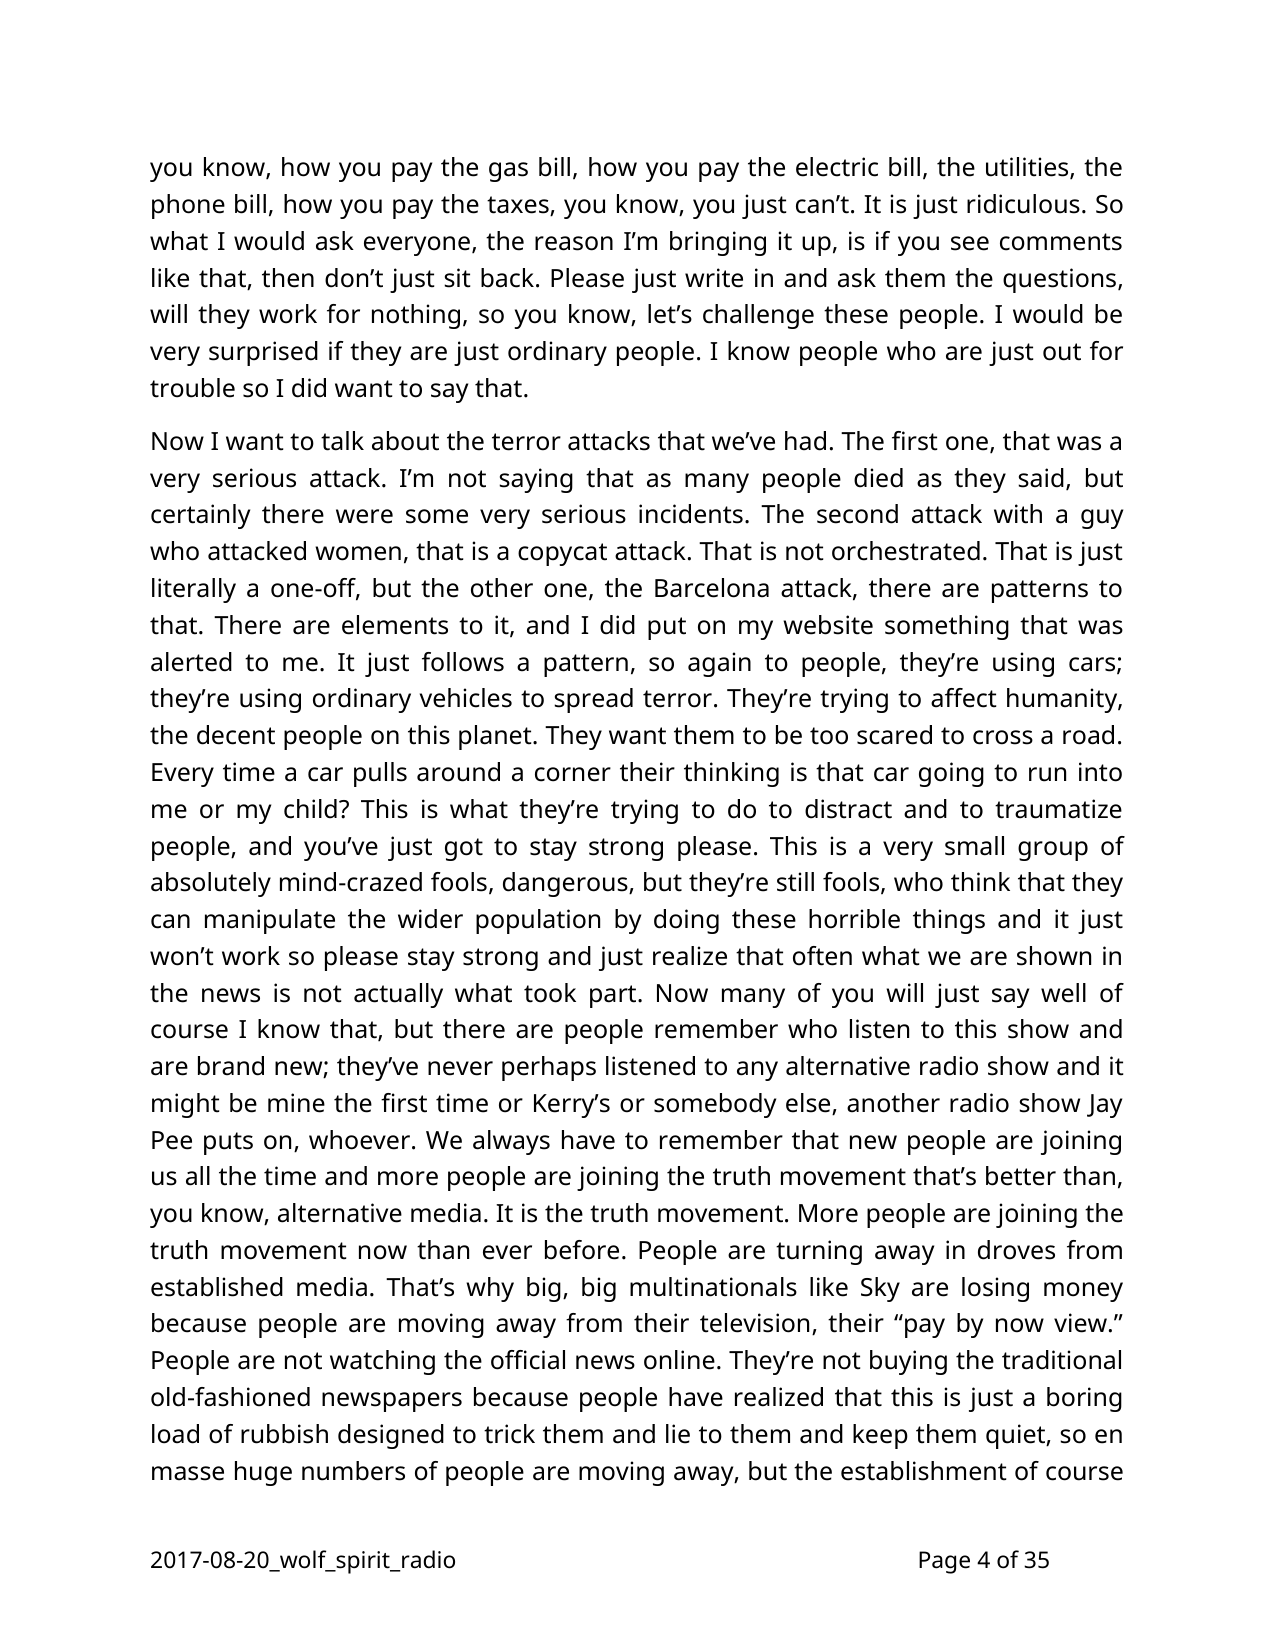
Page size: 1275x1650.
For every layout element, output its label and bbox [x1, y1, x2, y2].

text [150, 150, 1125, 405]
text [150, 424, 1125, 1487]
